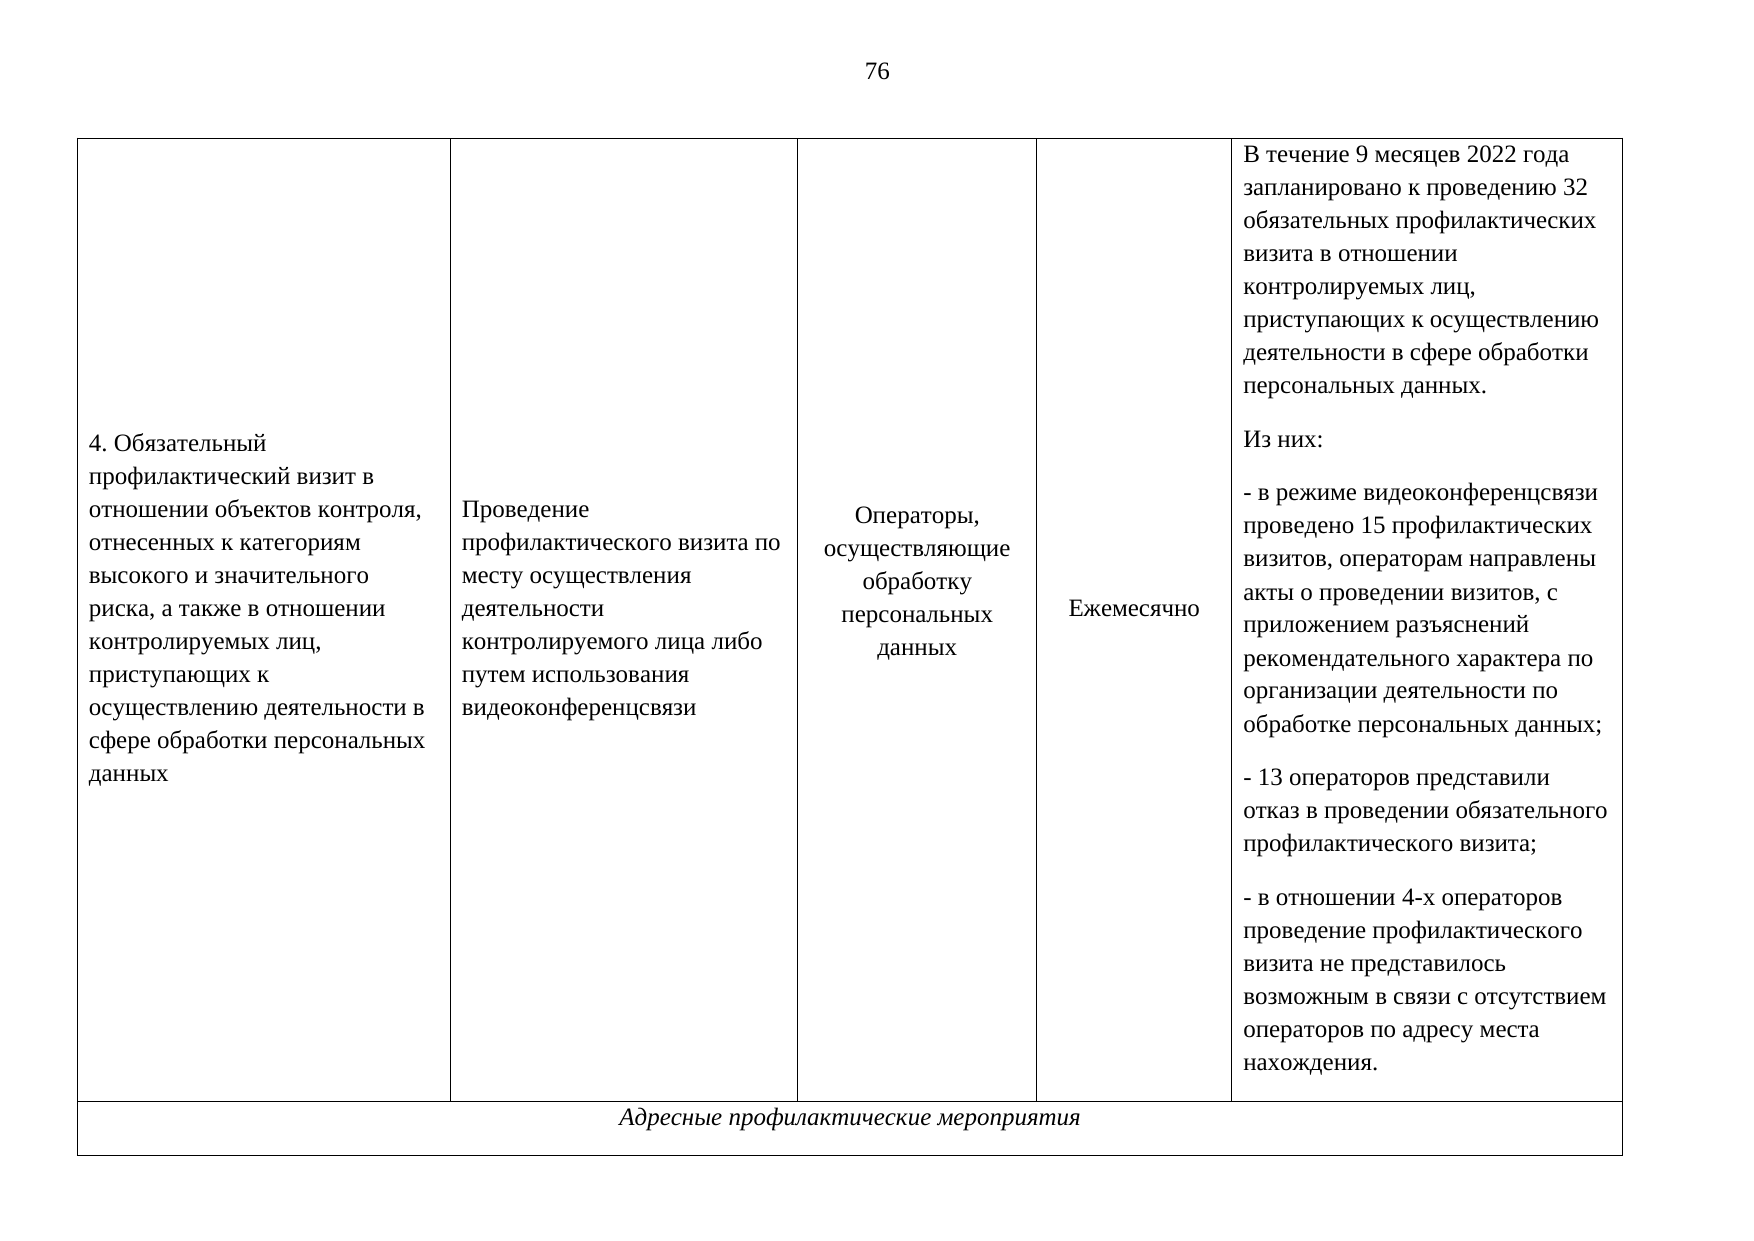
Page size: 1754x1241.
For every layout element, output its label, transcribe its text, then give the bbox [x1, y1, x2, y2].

table_cell 4. Обязательный профилактический визит в отношении объектов контроля, отнесенных к категориям высокого и значительного риска, а также в отношении контролируемых лиц, приступающих к осуществлению деятельности в сфере обработки персональных данных [78, 139, 450, 1101]
table_cell В течение 9 месяцев 2022 года запланировано к проведению 32 обязательных профилактических визита в отношении контролируемых лиц, приступающих к осуществлению деятельности в сфере обработки персональных данных. Из них: - в режиме видеоконференцсвязи проведено 15 профилактических визитов, операторам направлены акты о проведении визитов, с приложением разъяснений рекомендательного характера по организации деятельности по обработке персональных данных; - 13 операторов представили отказ в проведении обязательного профилактического визита; - в отношении 4-х операторов проведение профилактического визита не представилось возможным в связи с отсутствием операторов по адресу места нахождения. [1232, 139, 1622, 1101]
table_cell Ежемесячно [1037, 139, 1231, 1101]
table_cell Проведение профилактического визита по месту осуществления деятельности контролируемого лица либо путем использования видеоконференцсвязи [451, 139, 797, 1101]
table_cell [798, 139, 1036, 1101]
table_cell Адресные профилактические мероприятия [78, 1102, 1622, 1155]
